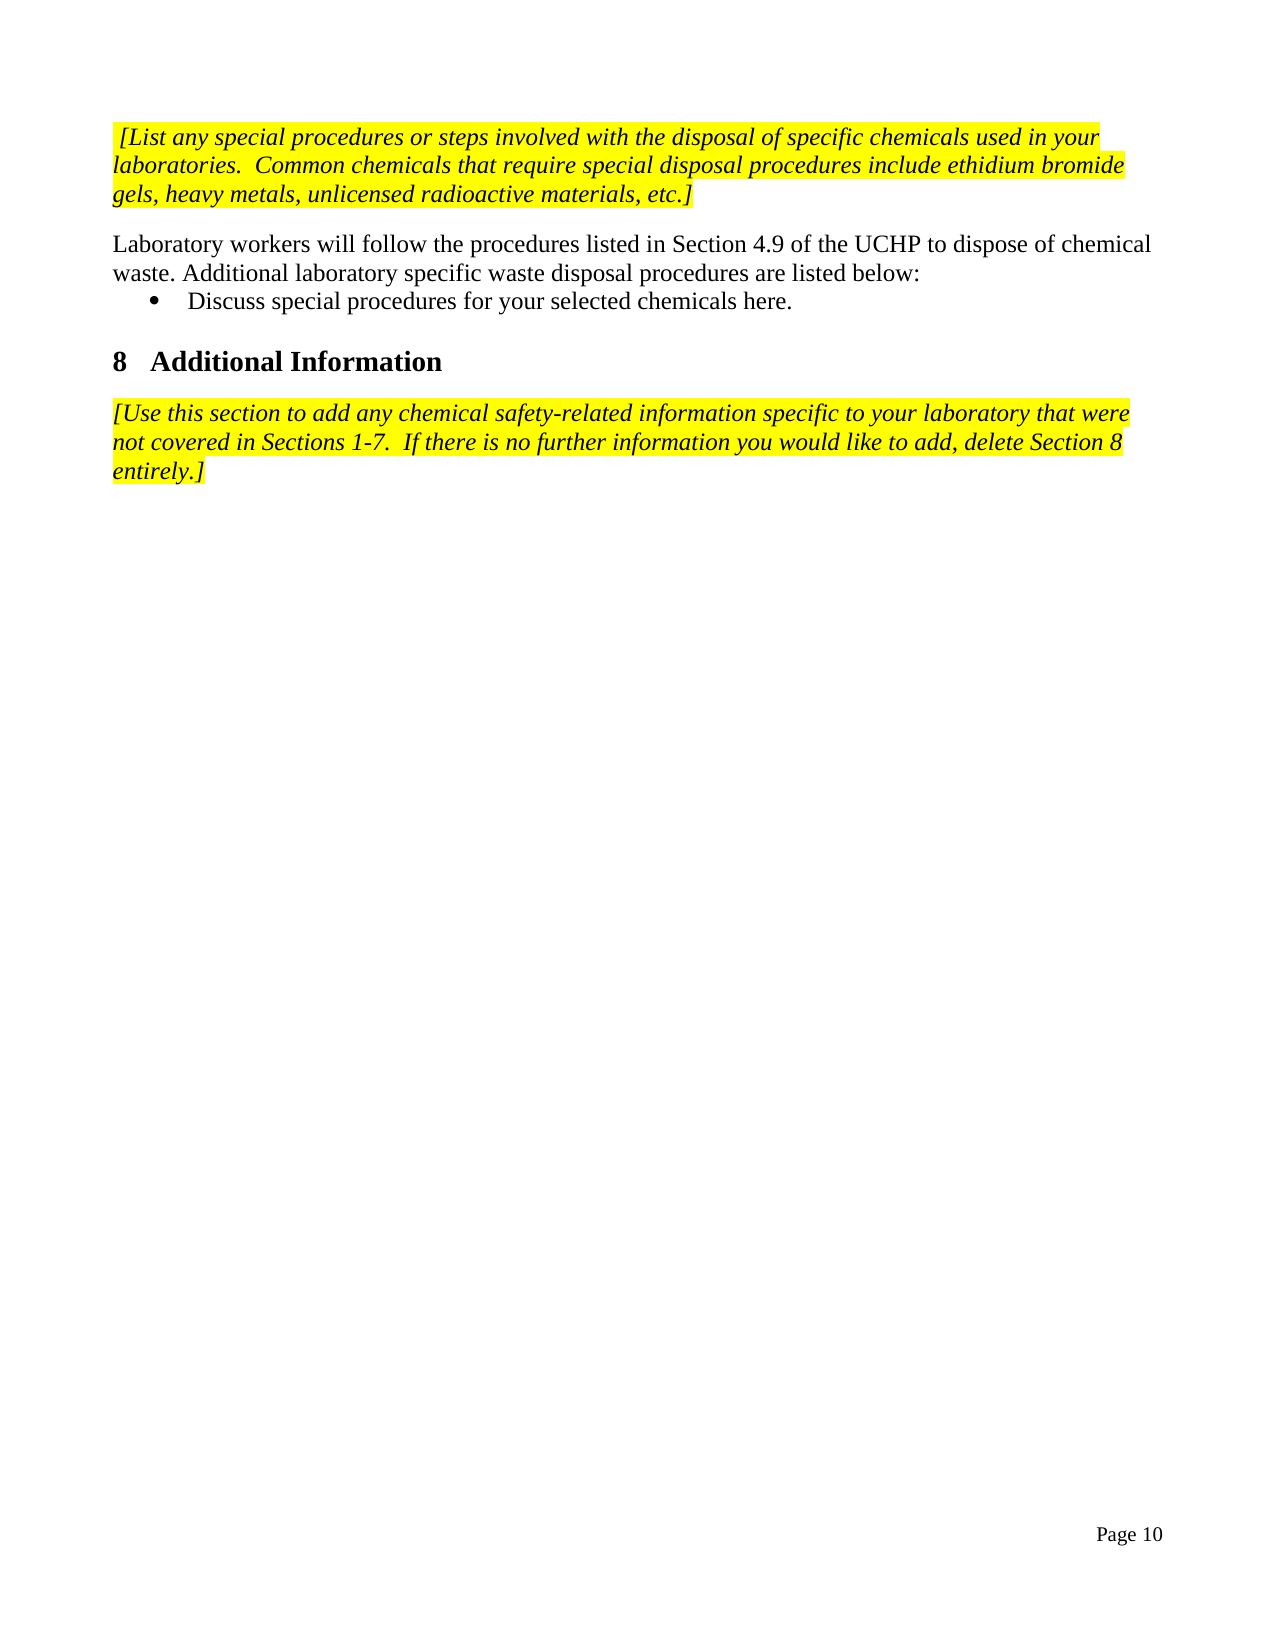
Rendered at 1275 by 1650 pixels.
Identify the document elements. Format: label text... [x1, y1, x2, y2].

text [Use this section to add any chemical safety-related information specific to your laboratory that were not covered in Sections 1-7. If there is no further information you would like to add, delete Section 8 entirely.] [205, 398, 1162, 484]
subtitle 8 Additional Information [112, 344, 1162, 377]
text Laboratory workers will follow the procedures listed in Section 4.9 of the UCHP to dispose of chemical waste. Additional laboratory specific waste disposal procedures are listed below: [112, 229, 1162, 286]
text [List any special procedures or steps involved with the disposal of specific chemicals used in your laboratories. Common chemicals that require special disposal procedures include ethidium bromide gels, heavy metals, unlicensed radioactive materials, etc.] [693, 122, 1162, 208]
list Discuss special procedures for your selected chemicals here. [150, 286, 1162, 315]
